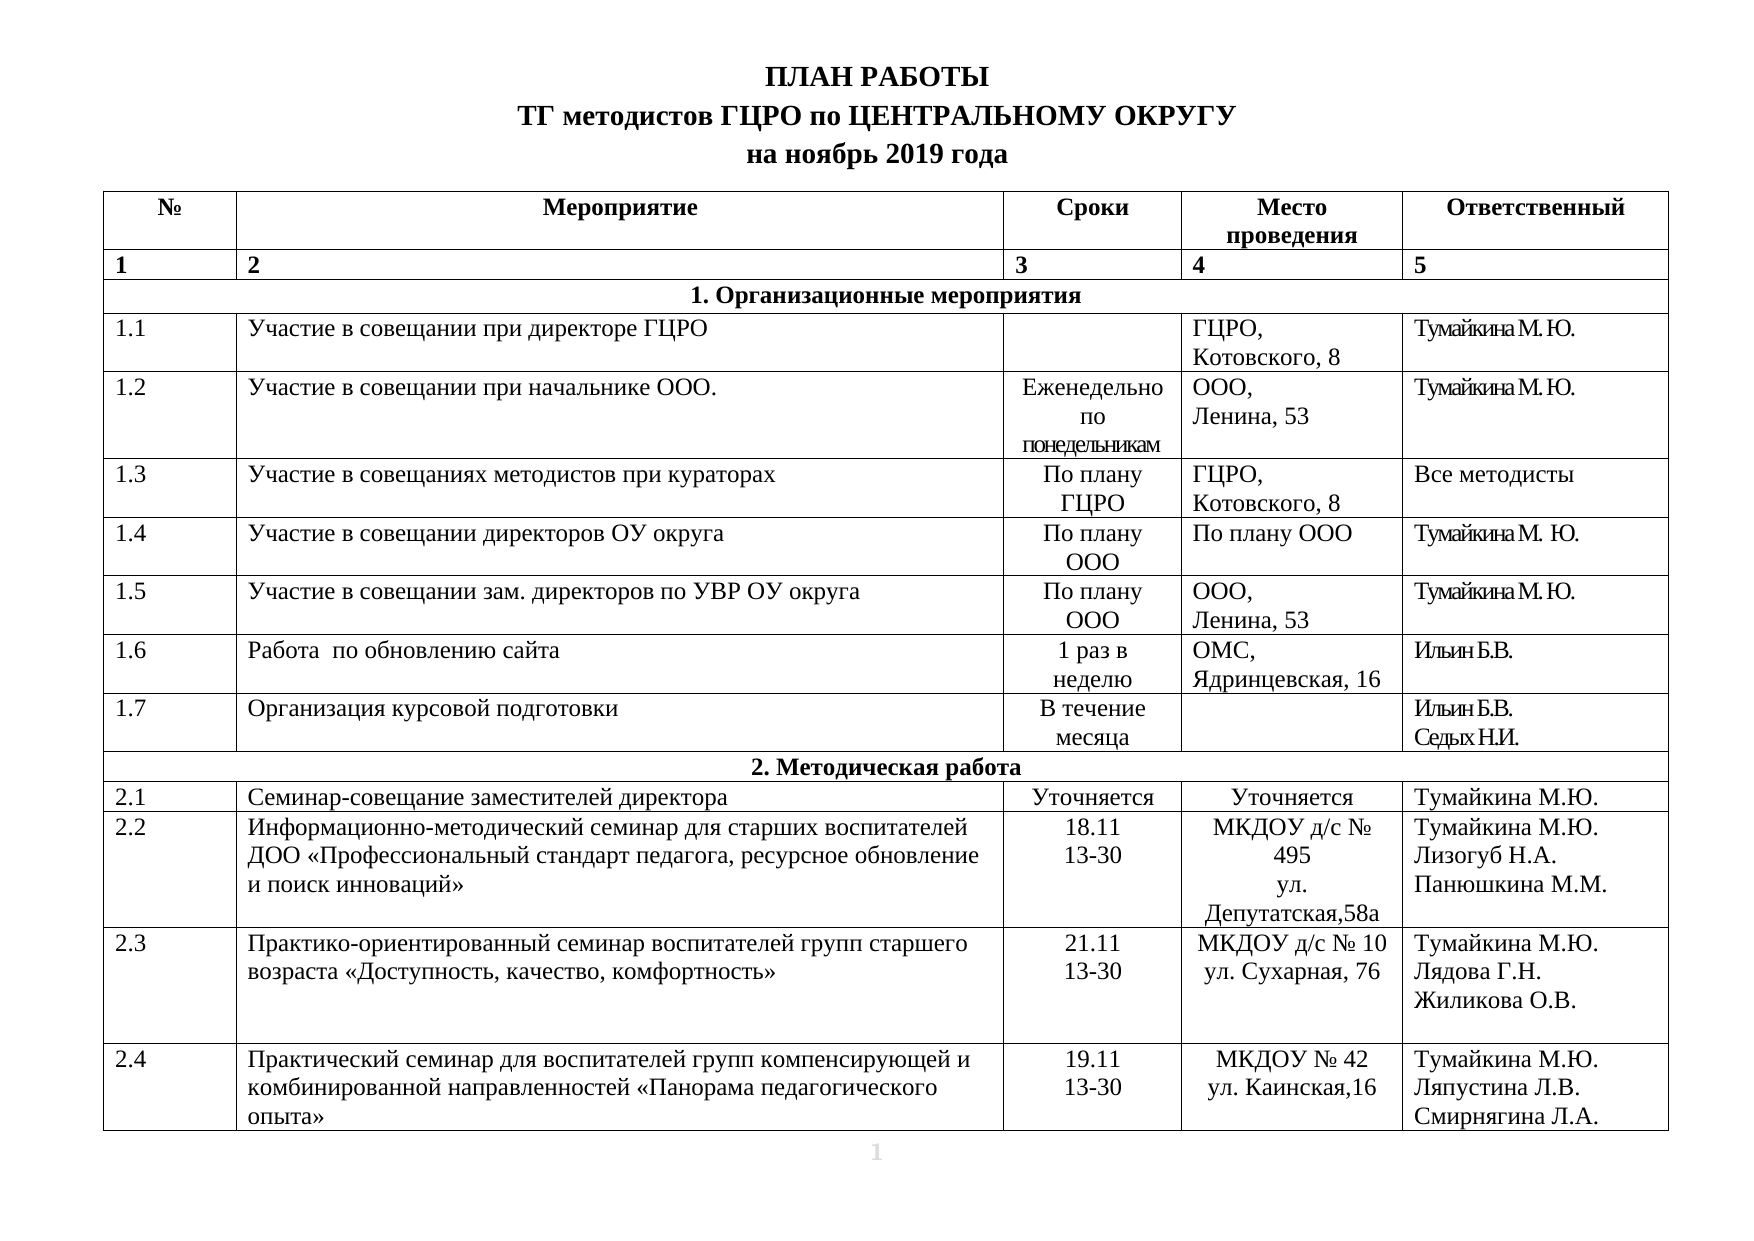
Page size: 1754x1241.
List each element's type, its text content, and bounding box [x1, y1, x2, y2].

table_cell ООО, Ленина, 53 [1182, 372, 1402, 458]
table_cell Тумайкина М.Ю. Лядова Г.Н. Жиликова О.В. [1403, 928, 1668, 1043]
table_cell Уточняется [1182, 782, 1402, 811]
table_cell Информационно-методический семинар для старших воспитателей ДОО «Профессиональный стандарт педагога, ресурсное обновление и поиск инноваций» [237, 812, 1003, 927]
table_cell 1 [104, 250, 236, 279]
table_cell Тумайкина М.Ю. Ляпустина Л.В. Смирнягина Л.А. [1403, 1044, 1668, 1130]
table_cell Все методисты [1403, 459, 1668, 517]
table_cell 5 [1403, 250, 1668, 279]
table_cell 2.4 [104, 1044, 236, 1130]
table_cell [104, 576, 236, 634]
table_cell Уточняется [1004, 782, 1181, 811]
table_cell Участие в совещании при директоре ГЦРО [237, 314, 1003, 371]
table_cell [104, 372, 236, 458]
table_cell [1182, 694, 1402, 751]
table_cell По плану ООО [1004, 518, 1181, 575]
table_header Место проведения [1182, 192, 1402, 249]
table_cell ООО, Ленина, 53 [1182, 576, 1402, 634]
text ПЛАН РАБОТЫ ТГ методистов ГЦРО по ЦЕНТРАЛЬНОМУ ОКРУГУ [59, 59, 1695, 131]
table_cell [104, 459, 236, 517]
table_cell [104, 635, 236, 692]
table_cell [104, 694, 236, 751]
table_cell МКДОУ д/с № 495 ул. Депутатская,58а [1182, 812, 1402, 927]
table_cell Тумайкина М. Ю. [1403, 576, 1668, 634]
table_cell Тумайкина М. Ю. [1403, 372, 1668, 458]
table_cell ГЦРО, Котовского, 8 [1182, 459, 1402, 517]
table_cell Практический семинар для воспитателей групп компенсирующей и комбинированной направленностей «Панорама педагогического опыта» [237, 1044, 1003, 1130]
table_cell В течение месяца [1004, 694, 1181, 751]
table_cell Участие в совещаниях методистов при кураторах [237, 459, 1003, 517]
table_cell 2.1 [104, 782, 236, 811]
table_cell Участие в совещании при начальнике ООО. [237, 372, 1003, 458]
table_header Мероприятие [237, 192, 1003, 249]
table_cell МКДОУ д/с № 10 ул. Сухарная, 76 [1182, 928, 1402, 1043]
table_cell Участие в совещании директоров ОУ округа [237, 518, 1003, 575]
table_cell [104, 518, 236, 575]
table_cell 19.11 13-30 [1004, 1044, 1181, 1130]
table_cell 1. Организационные мероприятия [104, 280, 1668, 312]
text на ноябрь 2019 года [59, 136, 1695, 170]
table_cell МКДОУ № 42 ул. Каинская,16 [1182, 1044, 1402, 1130]
table_cell Еженедельно по понедельникам [1004, 372, 1181, 458]
table_cell Ильин Б.В. Седых Н.И. [1403, 694, 1668, 751]
table_cell 18.11 13-30 [1004, 812, 1181, 927]
table_cell Тумайкина М. Ю. [1403, 518, 1668, 575]
table_cell Практико-ориентированный семинар воспитателей групп старшего возраста «Доступность, качество, комфортность» [237, 928, 1003, 1043]
table_cell 2.3 [104, 928, 236, 1043]
table_cell ОМС, Ядринцевская, 16 [1182, 635, 1402, 692]
table_cell Участие в совещании зам. директоров по УВР ОУ округа [237, 576, 1003, 634]
table_cell Тумайкина М. Ю. [1403, 314, 1668, 371]
table_cell 4 [1182, 250, 1402, 279]
table_cell По плану ООО [1004, 576, 1181, 634]
table_cell [104, 314, 236, 371]
table_cell 2. Методическая работа [104, 752, 1668, 781]
table_cell Ильин Б.В. [1403, 635, 1668, 692]
table_cell ГЦРО, Котовского, 8 [1182, 314, 1402, 371]
table_cell 2 [237, 250, 1003, 279]
table_cell 2.2 [104, 812, 236, 927]
table_cell Семинар-совещание заместителей директора [237, 782, 1003, 811]
table_cell 21.11 13-30 [1004, 928, 1181, 1043]
table_cell Организация курсовой подготовки [237, 694, 1003, 751]
table_cell [1004, 314, 1181, 371]
table_header Сроки [1004, 192, 1181, 249]
table_cell Тумайкина М.Ю. Лизогуб Н.А. Панюшкина М.М. [1403, 812, 1668, 927]
table_cell Работа по обновлению сайта [237, 635, 1003, 692]
table_cell По плану ГЦРО [1004, 459, 1181, 517]
table_header № [104, 192, 236, 249]
table_cell 1 раз в неделю [1004, 635, 1181, 692]
table_cell По плану ООО [1182, 518, 1402, 575]
table_cell 3 [1004, 250, 1181, 279]
table_header Ответственный [1403, 192, 1668, 249]
table_cell Тумайкина М.Ю. [1403, 782, 1668, 811]
